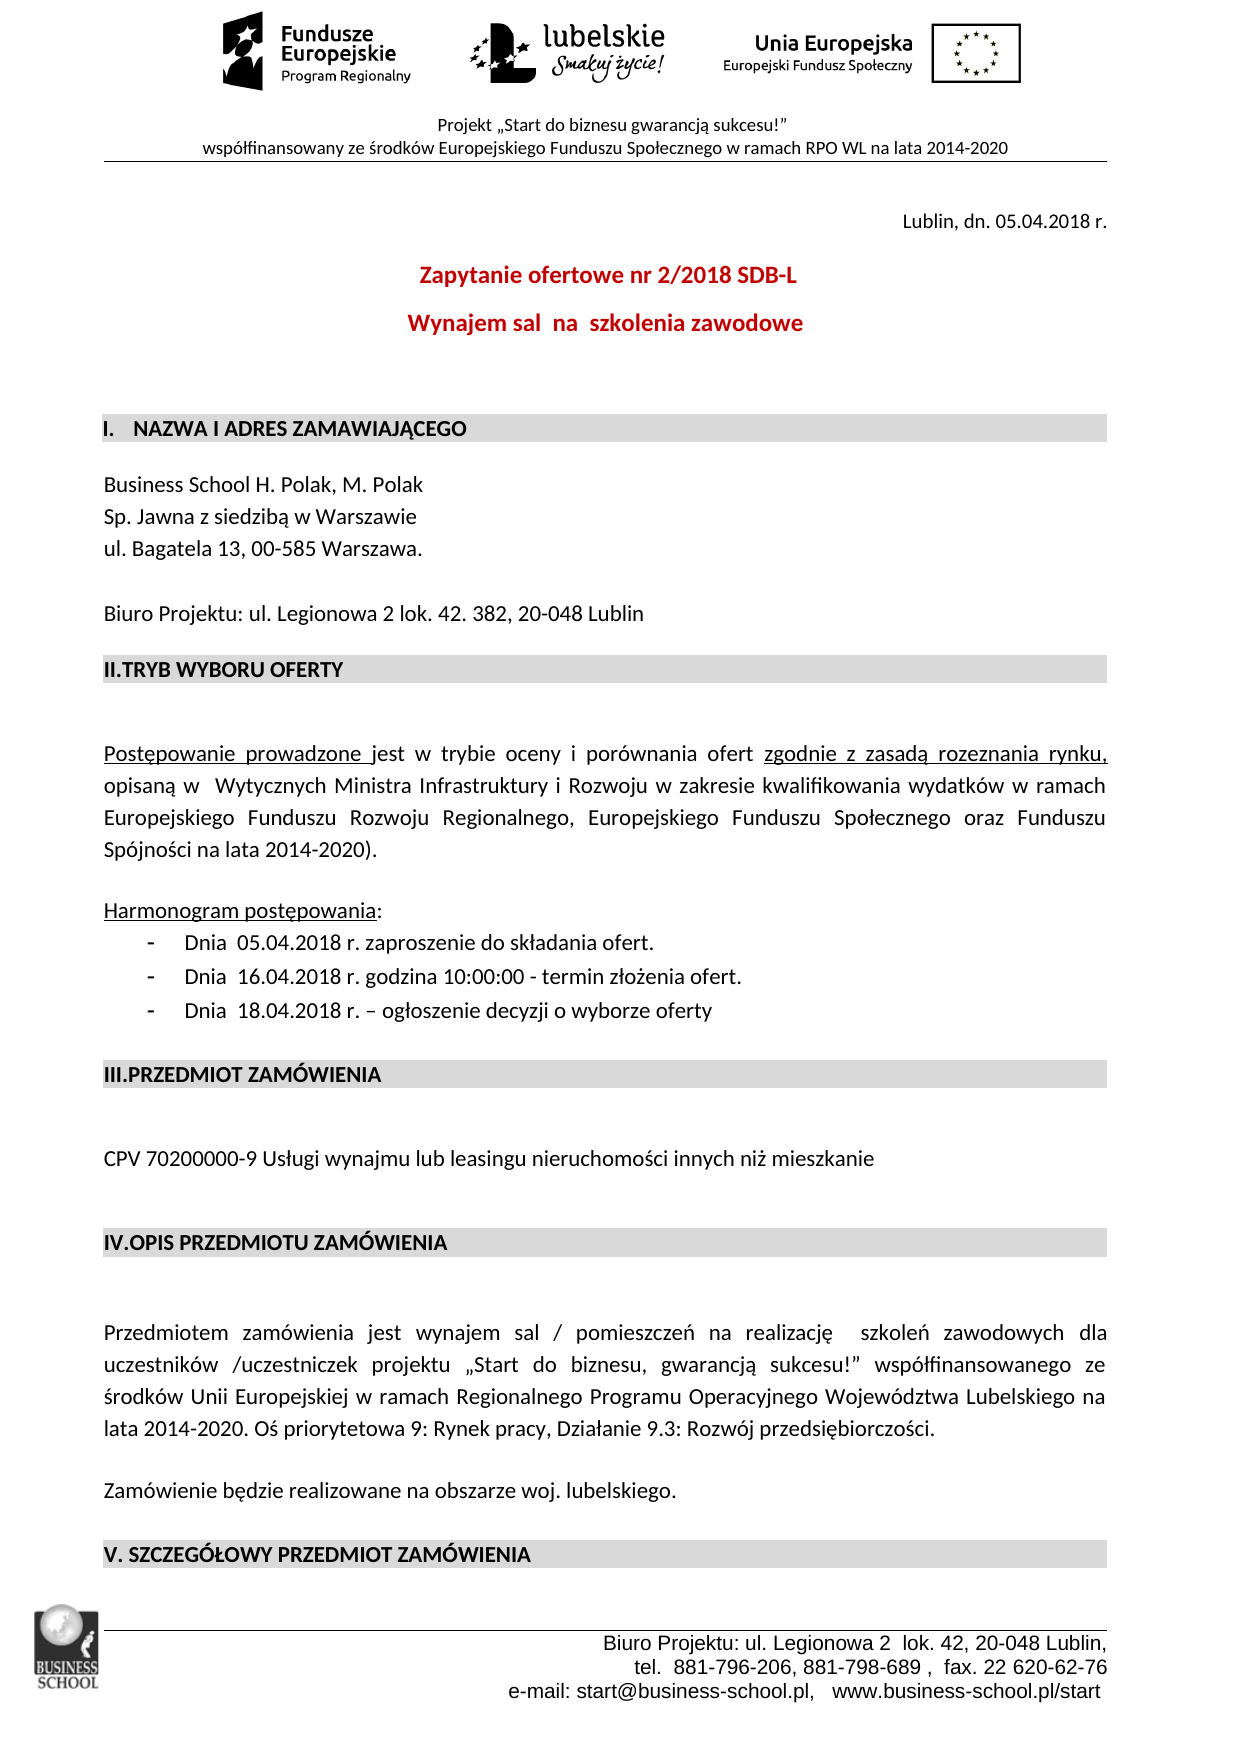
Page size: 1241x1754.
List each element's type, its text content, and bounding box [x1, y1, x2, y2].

text CPV 70200000-9 Usługi wynajmu lub leasingu nieruchomości innych niż mieszkanie [103, 1144, 1107, 1172]
picture [216, 6, 1026, 97]
text II.TRYB WYBORU OFERTY [343, 655, 1107, 683]
text Przedmiotem zamówienia jest wynajem sal / pomieszczeń na realizację szkoleń zawodowych dla uczestników /uczestniczek projektu „Start do biznesu, gwarancją sukcesu!” współfinansowanego ze środków Unii Europejskiej w ramach Regionalnego Programu Operacyjnego Województwa Lubelskiego na lata 2014-2020. Oś priorytetowa 9: Rynek pracy, Działanie 9.3: Rozwój przedsiębiorczości. [103, 1318, 1107, 1442]
text Harmonogram postępowania: [103, 896, 1107, 924]
text Biuro Projektu: ul. Legionowa 2 lok. 42. 382, 20-048 Lublin [103, 599, 1107, 627]
text IV.OPIS PRZEDMIOTU ZAMÓWIENIA [103, 1228, 1107, 1257]
text Business School H. Polak, M. Polak [103, 470, 1107, 498]
text Wynajem sal na szkolenia zawodowe [103, 307, 1107, 338]
text Zamówienie będzie realizowane na obszarze woj. lubelskiego. [103, 1476, 1105, 1504]
list Dnia 18.04.2018 r. – ogłoszenie decyzji o wyborze oferty [147, 996, 1107, 1024]
list Dnia 16.04.2018 r. godzina 10:00:00 - termin złożenia ofert. [147, 962, 1107, 990]
text Zapytanie ofertowe nr 2/2018 SDB-L [103, 259, 1107, 289]
list Dnia 05.04.2018 r. zaproszenie do składania ofert. [147, 928, 1107, 956]
text V. SZCZEGÓŁOWY PRZEDMIOT ZAMÓWIENIA [103, 1540, 1107, 1568]
text Lublin, dn. 05.04.2018 r. [103, 208, 1107, 233]
text Sp. Jawna z siedzibą w Warszawie [103, 502, 1107, 530]
text Postępowanie prowadzone jest w trybie oceny i porównania ofert zgodnie z zasadą rozeznania rynku, opisaną w Wytycznych Ministra Infrastruktury i Rozwoju w zakresie kwalifikowania wydatków w ramach Europejskiego Funduszu Rozwoju Regionalnego, Europejskiego Funduszu Społecznego oraz Funduszu Spójności na lata 2014-2020). [103, 739, 1107, 863]
text ul. Bagatela 13, 00-585 Warszawa. [103, 534, 1107, 562]
text III.PRZEDMIOT ZAMÓWIENIA [103, 1060, 1107, 1088]
list NAZWA I ADRES ZAMAWIAJĄCEGO [102, 414, 1107, 442]
